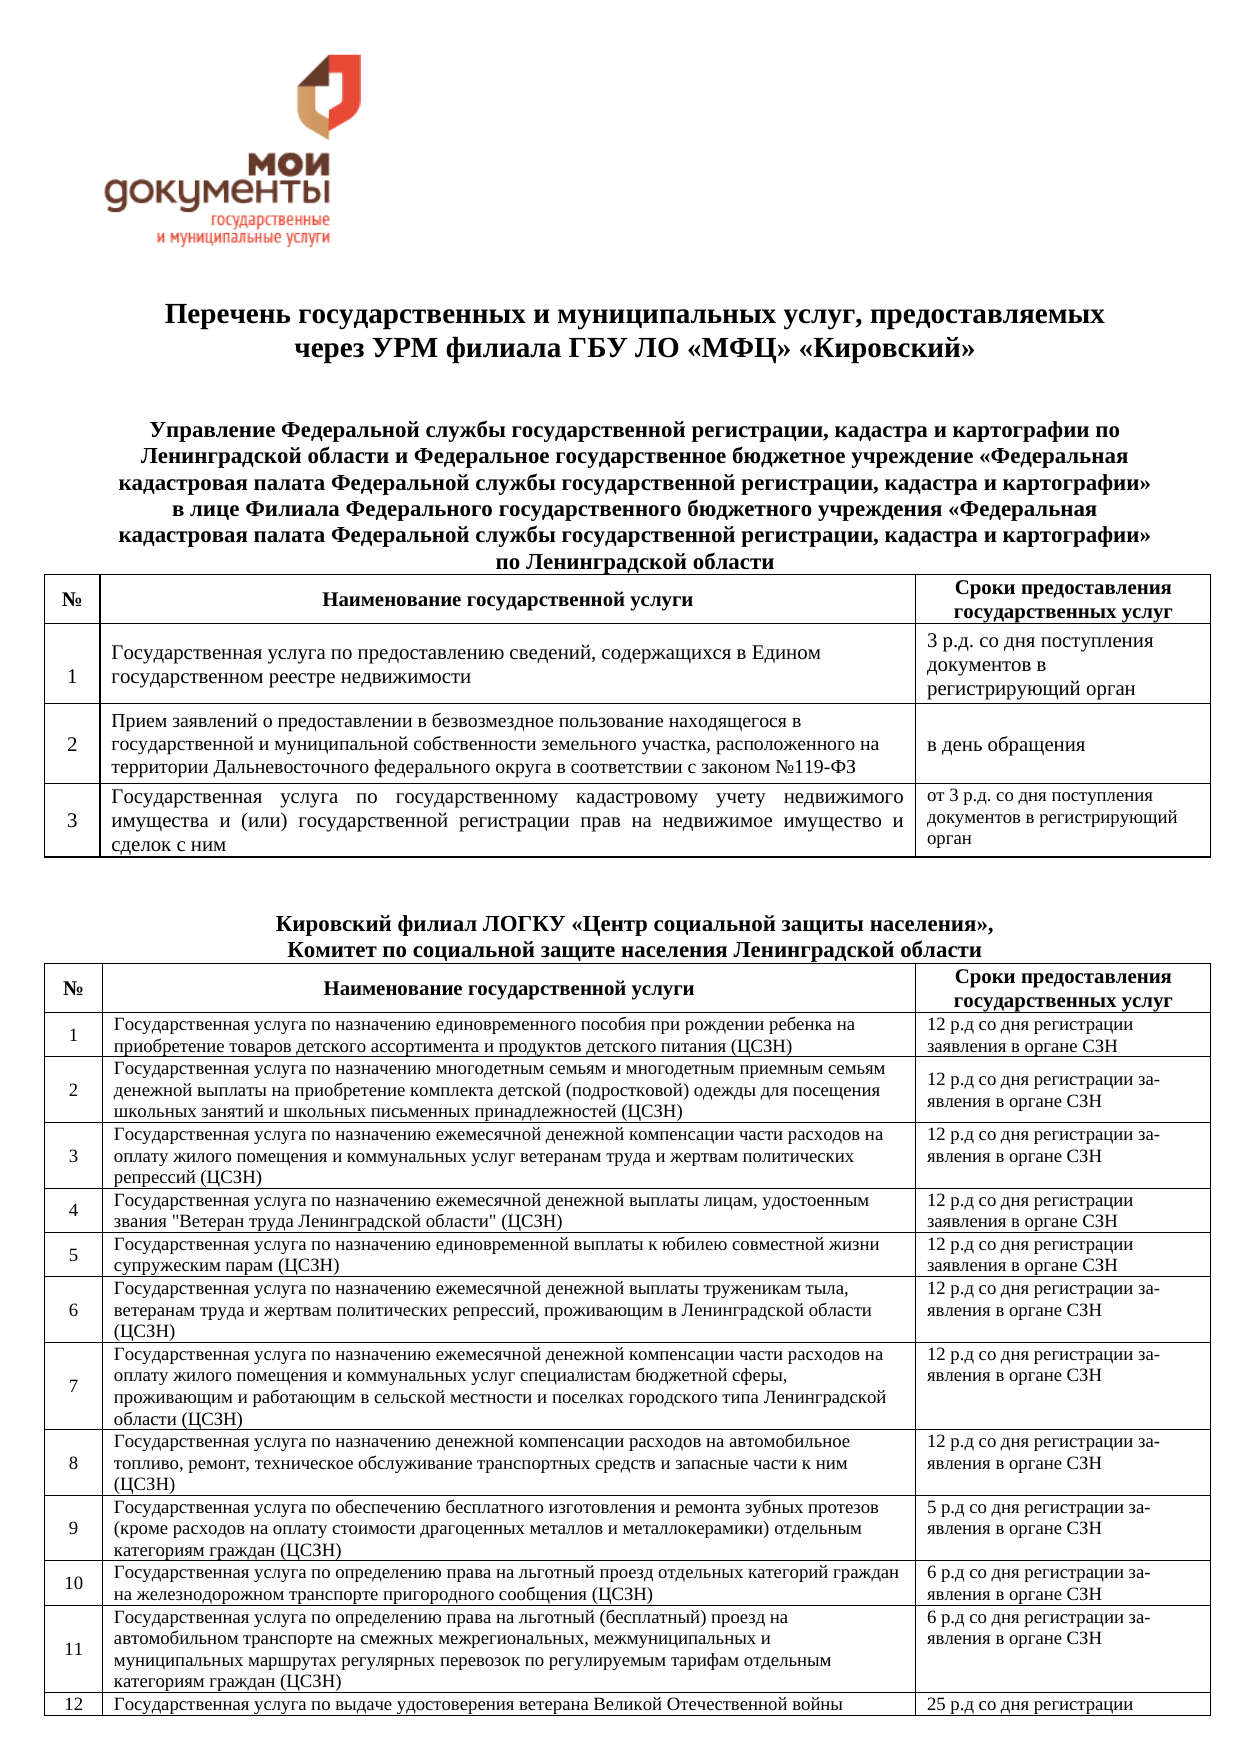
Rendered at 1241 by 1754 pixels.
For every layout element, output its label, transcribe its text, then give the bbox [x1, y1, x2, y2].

table_cell 12 р.д со дня регистрации за-явления в органе СЗН [916, 1430, 1210, 1495]
table_cell 9 [45, 1496, 102, 1560]
table_cell Государственная услуга по определению права на льготный проезд отдельных категорий граждан на железнодорожном транспорте пригородного сообщения (ЦСЗН) [103, 1561, 915, 1604]
table_cell 11 [45, 1606, 102, 1692]
table_cell Государственная услуга по предоставлению сведений, содержащихся в Едином государственном реестре недвижимости [101, 624, 915, 703]
table_cell 12 [45, 1693, 102, 1714]
table_cell 12 р.д со дня регистрации за-явления в органе СЗН [916, 1277, 1210, 1342]
text Кировский филиал ЛОГКУ «Центр социальной защиты населения», [118, 910, 1152, 936]
table_cell 6 р.д со дня регистрации за-явления в органе СЗН [916, 1561, 1210, 1604]
table_cell 1 [45, 624, 99, 703]
table_header № [45, 575, 99, 623]
table_cell 12 р.д со дня регистрации заявления в органе СЗН [916, 1189, 1210, 1232]
table_cell в день обращения [916, 704, 1210, 783]
table_cell 12 р.д со дня регистрации за-явления в органе СЗН [916, 1057, 1210, 1122]
table_cell Государственная услуга по государственному кадастровому учету недвижимого имущества и (или) государственной регистрации прав на недвижимое имущество и сделок с ним [101, 784, 915, 856]
table_cell Государственная услуга по назначению ежемесячной денежной выплаты труженикам тыла, ветеранам труда и жертвам политических репрессий, проживающим в Ленинградской области (ЦСЗН) [103, 1277, 915, 1342]
table_cell Государственная услуга по назначению единовременного пособия при рождении ребенка на приобретение товаров детского ассортимента и продуктов детского питания (ЦСЗН) [103, 1013, 915, 1056]
table_cell 3 [45, 1123, 102, 1188]
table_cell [103, 1693, 915, 1714]
table_cell Государственная услуга по назначению многодетным семьям и многодетным приемным семьям денежной выплаты на приобретение комплекта детской (подростковой) одежды для посещения школьных занятий и школьных письменных принадлежностей (ЦСЗН) [103, 1057, 915, 1122]
table_cell 1 [45, 1013, 102, 1056]
text Перечень государственных и муниципальных услуг, предоставляемых [118, 296, 1152, 330]
table_header Наименование государственной услуги [101, 575, 915, 623]
text через УРМ филиала ГБУ ЛО «МФЦ» «Кировский» [118, 330, 1152, 363]
table_cell 12 р.д со дня регистрации за-явления в органе СЗН [916, 1343, 1210, 1429]
table_cell Государственная услуга по обеспечению бесплатного изготовления и ремонта зубных протезов (кроме расходов на оплату стоимости драгоценных металлов и металлокерамики) отдельным категориям граждан (ЦСЗН) [103, 1496, 915, 1560]
table_cell Государственная услуга по назначению единовременной выплаты к юбилею совместной жизни супружеским парам (ЦСЗН) [103, 1233, 915, 1276]
table_cell 2 [45, 1057, 102, 1122]
picture [39, 46, 361, 249]
table_header Сроки предоставления государственных услуг [916, 964, 1210, 1012]
table_header Наименование государственной услуги [103, 964, 915, 1012]
table_cell 6 [45, 1277, 102, 1342]
table_cell 7 [45, 1343, 102, 1429]
table_cell Государственная услуга по определению права на льготный (бесплатный) проезд на автомобильном транспорте на смежных межрегиональных, межмуниципальных и муниципальных маршрутах регулярных перевозок по регулируемым тарифам отдельным категориям граждан (ЦСЗН) [103, 1606, 915, 1692]
table_cell 5 [45, 1233, 102, 1276]
table_cell 12 р.д со дня регистрации заявления в органе СЗН [916, 1233, 1210, 1276]
table_cell Государственная услуга по назначению ежемесячной денежной компенсации части расходов на оплату жилого помещения и коммунальных услуг ветеранам труда и жертвам политических репрессий (ЦСЗН) [103, 1123, 915, 1188]
table_header № [45, 964, 102, 1012]
table_header Сроки предоставления государственных услуг [916, 575, 1210, 623]
table_cell 12 р.д со дня регистрации заявления в органе СЗН [916, 1013, 1210, 1056]
table_cell Государственная услуга по назначению ежемесячной денежной компенсации части расходов на оплату жилого помещения и коммунальных услуг специалистам бюджетной сферы, проживающим и работающим в сельской местности и поселках городского типа Ленинградской области (ЦСЗН) [103, 1343, 915, 1429]
table_cell Государственная услуга по назначению ежемесячной денежной выплаты лицам, удостоенным звания "Ветеран труда Ленинградской области" (ЦСЗН) [103, 1189, 915, 1232]
table_cell 4 [45, 1189, 102, 1232]
text Комитет по социальной защите населения Ленинградской области [118, 936, 1152, 963]
table_cell 6 р.д со дня регистрации за-явления в органе СЗН [916, 1606, 1210, 1692]
table_cell 2 [45, 704, 99, 783]
table_cell от 3 р.д. со дня поступления документов в регистрирующий орган [916, 784, 1210, 856]
table_cell 3 [45, 784, 99, 856]
table_cell 12 р.д со дня регистрации за-явления в органе СЗН [916, 1123, 1210, 1188]
table_cell 10 [45, 1561, 102, 1604]
table_cell 5 р.д со дня регистрации за-явления в органе СЗН [916, 1496, 1210, 1560]
text Управление Федеральной службы государственной регистрации, кадастра и картографии по Ленинградской области и Федеральное государственное бюджетное учреждение «Федеральная кадастровая палата Федеральной службы государственной регистрации, кадастра и картографии» в лице Филиала Федерального государственного бюджетного учреждения «Федеральная кадастровая палата Федеральной службы государственной регистрации, кадастра и картографии» по Ленинградской области [118, 416, 1152, 574]
table_cell Прием заявлений о предоставлении в безвозмездное пользование находящегося в государственной и муниципальной собственности земельного участка, расположенного на территории Дальневосточного федерального округа в соответствии с законом №119-ФЗ [101, 704, 915, 783]
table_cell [916, 1693, 1210, 1714]
table_cell 8 [45, 1430, 102, 1495]
table_cell Государственная услуга по назначению денежной компенсации расходов на автомобильное топливо, ремонт, техническое обслуживание транспортных средств и запасные части к ним (ЦСЗН) [103, 1430, 915, 1495]
table_cell 3 р.д. со дня поступления документов в регистрирующий орган [916, 624, 1210, 703]
